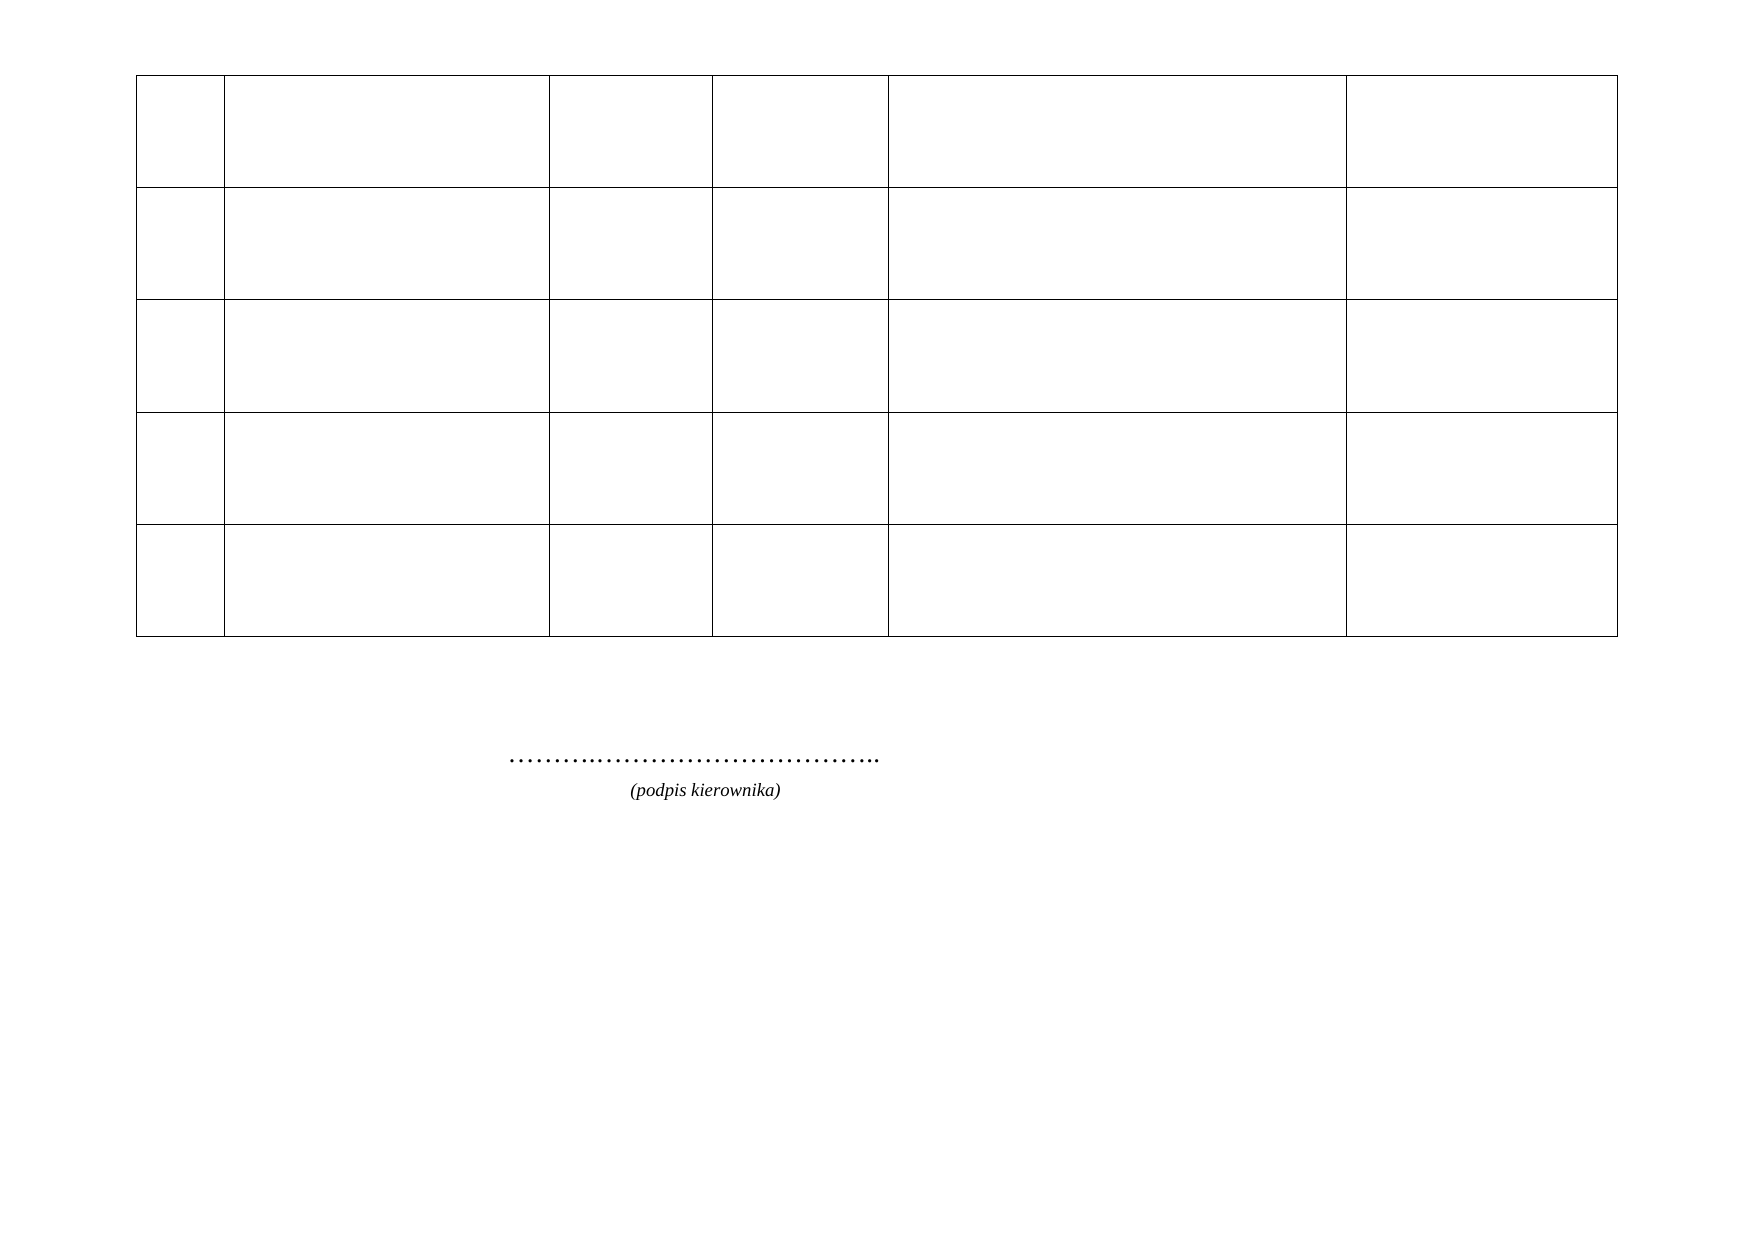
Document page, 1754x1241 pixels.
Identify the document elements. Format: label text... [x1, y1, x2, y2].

table_cell [137, 300, 224, 412]
table_cell [713, 76, 888, 187]
table_cell [225, 525, 549, 636]
table_cell [889, 300, 1346, 412]
table_cell [889, 525, 1346, 636]
table_cell [550, 413, 712, 524]
table_cell [225, 76, 549, 187]
table_cell [889, 413, 1346, 524]
table_cell [889, 76, 1346, 187]
table_cell [1347, 300, 1617, 412]
table_cell [137, 525, 224, 636]
table_cell [1347, 525, 1617, 636]
table_cell [137, 413, 224, 524]
table_cell [1347, 413, 1617, 524]
table_cell [713, 188, 888, 299]
table_cell [1347, 76, 1617, 187]
table_cell [225, 300, 549, 412]
table_cell [550, 300, 712, 412]
table_cell [550, 525, 712, 636]
table_cell [713, 413, 888, 524]
table_cell [889, 188, 1346, 299]
table_cell [713, 525, 888, 636]
table_cell [137, 76, 224, 187]
table_cell [225, 413, 549, 524]
table_cell [713, 300, 888, 412]
table_cell [137, 188, 224, 299]
table_cell [1347, 188, 1617, 299]
table_cell [550, 188, 712, 299]
text ……….………………………….. (podpis kierownika) [75, 737, 1679, 802]
table_cell [550, 76, 712, 187]
table_cell [225, 188, 549, 299]
